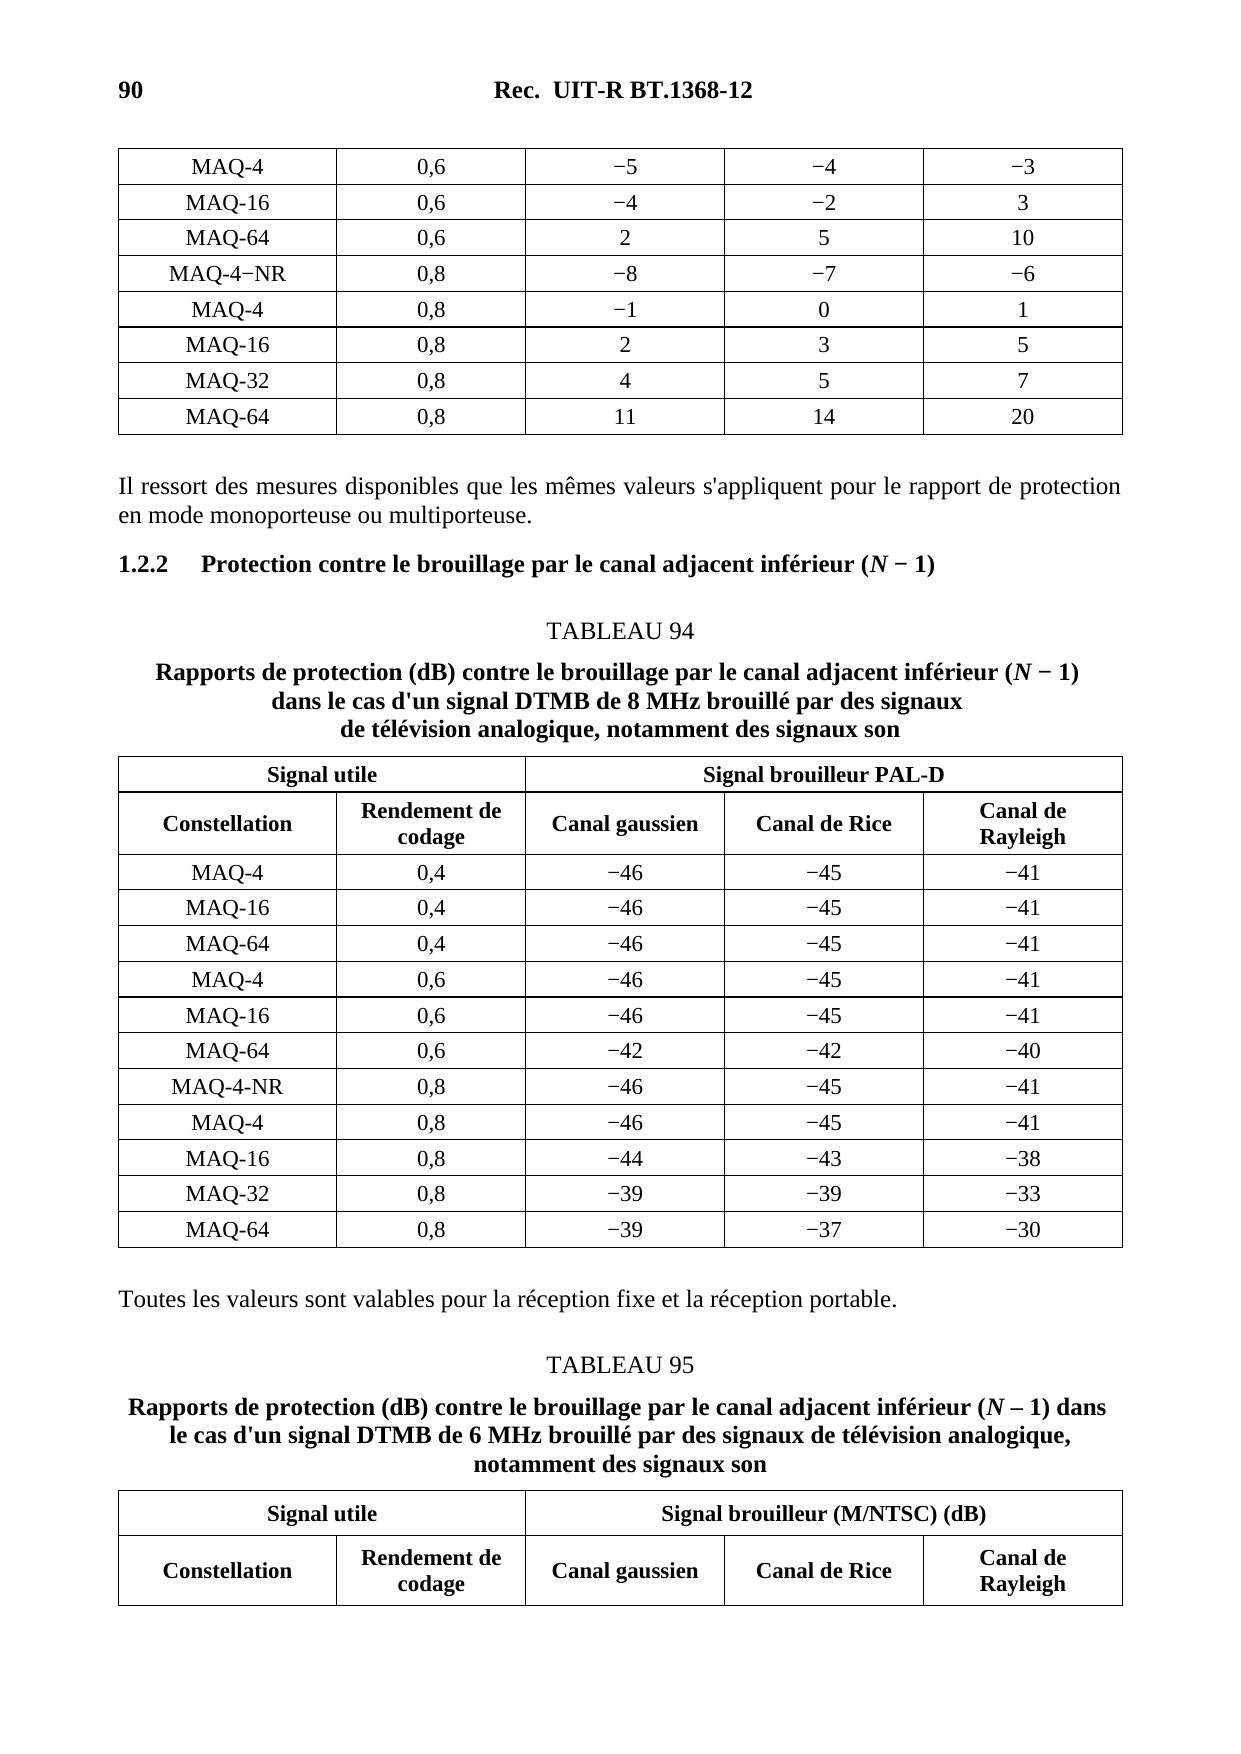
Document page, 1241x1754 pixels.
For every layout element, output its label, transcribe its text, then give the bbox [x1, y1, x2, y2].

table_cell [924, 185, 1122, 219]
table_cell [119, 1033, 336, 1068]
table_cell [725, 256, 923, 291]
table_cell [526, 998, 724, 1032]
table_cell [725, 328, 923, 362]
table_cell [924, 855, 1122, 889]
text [118, 471, 1122, 529]
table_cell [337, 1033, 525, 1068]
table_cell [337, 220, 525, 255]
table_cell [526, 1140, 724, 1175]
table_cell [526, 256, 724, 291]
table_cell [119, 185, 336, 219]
text Toutes les valeurs sont valables pour la réception fixe et la réception portable. [118, 1284, 1122, 1313]
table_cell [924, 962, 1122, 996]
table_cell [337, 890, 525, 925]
text TABLEAU 94 [118, 616, 1122, 644]
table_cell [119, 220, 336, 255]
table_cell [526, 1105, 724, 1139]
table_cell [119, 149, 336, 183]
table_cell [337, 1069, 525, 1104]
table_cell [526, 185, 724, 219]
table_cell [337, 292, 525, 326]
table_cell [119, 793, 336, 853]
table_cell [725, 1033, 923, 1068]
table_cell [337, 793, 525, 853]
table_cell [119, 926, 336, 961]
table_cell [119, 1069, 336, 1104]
title Rapports de protection (dB) contre le brouillage par le canal adjacent inférieur (N – 1) dans le cas d'un signal DTMB de 6 MHz brouillé par des signaux de télévision analogique, notamment des signaux son [118, 1392, 1122, 1478]
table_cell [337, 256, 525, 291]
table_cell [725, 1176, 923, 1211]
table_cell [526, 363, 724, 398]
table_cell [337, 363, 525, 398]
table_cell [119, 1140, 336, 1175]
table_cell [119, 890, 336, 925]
text TABLEAU 95 [118, 1350, 1122, 1379]
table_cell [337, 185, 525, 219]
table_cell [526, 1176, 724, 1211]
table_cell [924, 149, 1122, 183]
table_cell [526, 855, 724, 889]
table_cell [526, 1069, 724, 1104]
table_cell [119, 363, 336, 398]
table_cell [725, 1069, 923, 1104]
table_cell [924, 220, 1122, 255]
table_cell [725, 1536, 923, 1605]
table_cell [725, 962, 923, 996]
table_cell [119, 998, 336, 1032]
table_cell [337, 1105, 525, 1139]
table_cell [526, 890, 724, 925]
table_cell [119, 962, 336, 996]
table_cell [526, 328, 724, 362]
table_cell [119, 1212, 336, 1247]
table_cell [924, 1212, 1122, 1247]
title Rapports de protection (dB) contre le brouillage par le canal adjacent inférieur (N − 1) dans le cas d'un signal DTMB de 8 MHz brouillé par des signaux de télévision analogique, notamment des signaux son [118, 657, 1122, 743]
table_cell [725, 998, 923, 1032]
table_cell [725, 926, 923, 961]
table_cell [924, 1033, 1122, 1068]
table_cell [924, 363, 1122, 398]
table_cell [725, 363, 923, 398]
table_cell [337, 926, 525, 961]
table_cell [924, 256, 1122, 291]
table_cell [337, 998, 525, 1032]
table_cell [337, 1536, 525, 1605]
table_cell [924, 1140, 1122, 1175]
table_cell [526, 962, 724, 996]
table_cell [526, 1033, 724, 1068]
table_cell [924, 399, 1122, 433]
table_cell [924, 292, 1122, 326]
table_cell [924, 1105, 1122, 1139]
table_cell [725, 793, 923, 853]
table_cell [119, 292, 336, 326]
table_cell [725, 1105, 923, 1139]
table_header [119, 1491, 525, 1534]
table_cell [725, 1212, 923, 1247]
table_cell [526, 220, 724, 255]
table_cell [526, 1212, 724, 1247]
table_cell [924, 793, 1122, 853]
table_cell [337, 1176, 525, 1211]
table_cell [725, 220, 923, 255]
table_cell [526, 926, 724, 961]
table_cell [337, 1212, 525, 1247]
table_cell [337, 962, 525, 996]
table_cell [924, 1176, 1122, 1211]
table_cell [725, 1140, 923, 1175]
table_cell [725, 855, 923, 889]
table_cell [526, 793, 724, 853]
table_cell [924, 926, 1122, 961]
subtitle 1.2.2 Protection contre le brouillage par le canal adjacent inférieur (N − 1) [118, 549, 1122, 578]
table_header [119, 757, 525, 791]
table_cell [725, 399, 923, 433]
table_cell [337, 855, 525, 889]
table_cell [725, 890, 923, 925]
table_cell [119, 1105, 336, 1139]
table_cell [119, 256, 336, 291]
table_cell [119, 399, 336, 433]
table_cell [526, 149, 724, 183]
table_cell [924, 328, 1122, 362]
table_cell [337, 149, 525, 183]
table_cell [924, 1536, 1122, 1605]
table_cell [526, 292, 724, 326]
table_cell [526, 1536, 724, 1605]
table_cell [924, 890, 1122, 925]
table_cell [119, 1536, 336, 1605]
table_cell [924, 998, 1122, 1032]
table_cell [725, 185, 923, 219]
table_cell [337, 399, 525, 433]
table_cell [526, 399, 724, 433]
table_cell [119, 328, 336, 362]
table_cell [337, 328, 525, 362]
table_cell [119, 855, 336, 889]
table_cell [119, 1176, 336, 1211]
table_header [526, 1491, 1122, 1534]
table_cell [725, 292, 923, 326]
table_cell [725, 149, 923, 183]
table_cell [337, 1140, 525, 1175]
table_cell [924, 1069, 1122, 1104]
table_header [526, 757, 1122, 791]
